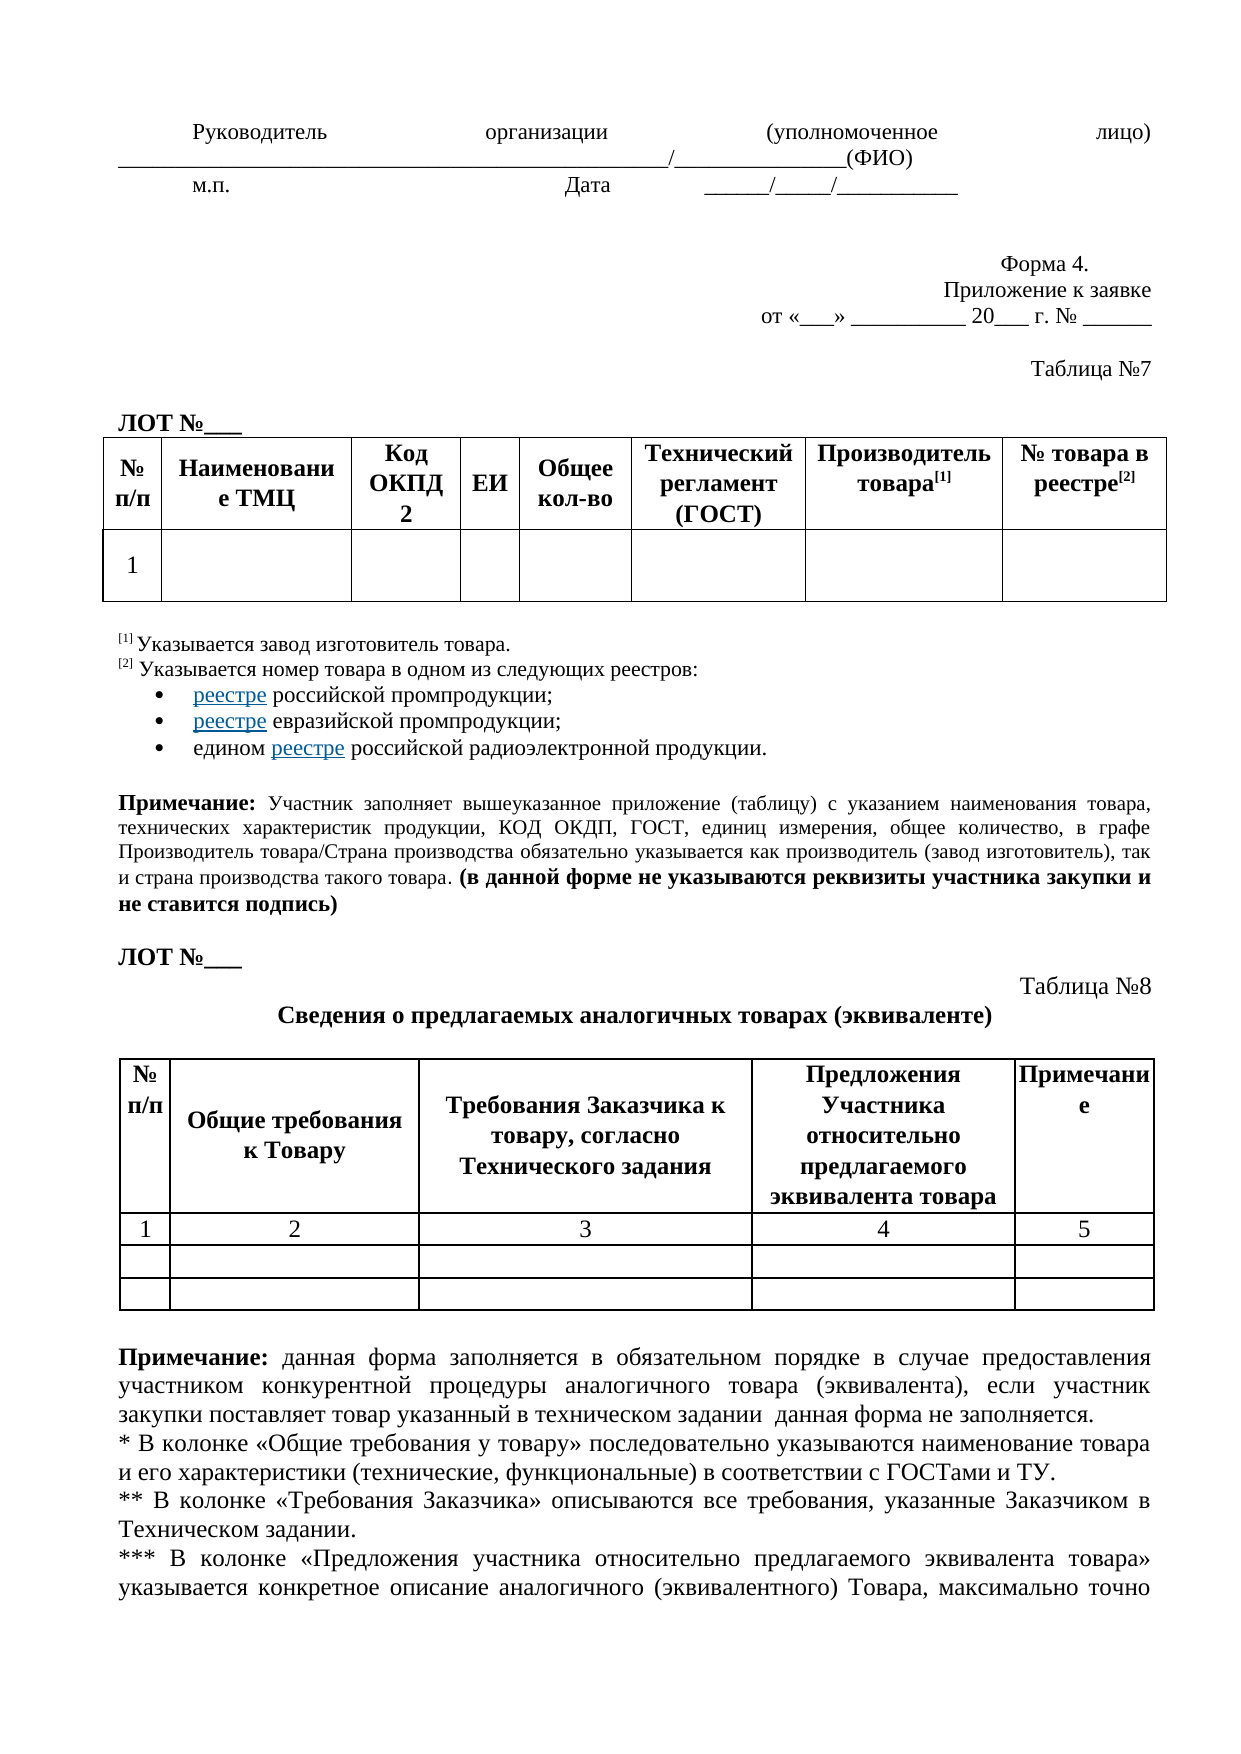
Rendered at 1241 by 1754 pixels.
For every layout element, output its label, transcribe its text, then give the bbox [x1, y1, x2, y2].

text Руководитель организации (уполномоченное лицо) ________________________________________________/_______________(ФИО) [118, 118, 1152, 171]
table_cell [171, 1246, 418, 1277]
text Таблица №7 [118, 355, 1152, 382]
table_cell 1 [121, 1214, 169, 1244]
list реестре евразийской промпродукции; [156, 707, 1152, 734]
table_cell 4 [753, 1214, 1014, 1244]
text ** В колонке «Требования Заказчика» описываются все требования, указанные Заказчиком в Техническом задании. [118, 1486, 1152, 1543]
table_cell [121, 1246, 169, 1277]
text * В колонке «Общие требования у товару» последовательно указываются наименование товара и его характеристики (технические, функциональные) в соответствии с ГОСТами и ТУ. [118, 1428, 1152, 1486]
text Форма 4. [118, 250, 1152, 276]
table_cell [753, 1279, 1014, 1309]
table_cell [352, 530, 460, 601]
table_header Требования Заказчика к товару, согласно Технического задания [420, 1060, 751, 1212]
table_cell [1003, 530, 1166, 601]
table_cell 3 [420, 1214, 751, 1244]
text Сведения о предлагаемых аналогичных товарах (эквиваленте) [118, 1000, 1152, 1029]
text от «___» __________ 20___ г. № ______ [118, 303, 1152, 329]
table_header Технический регламент (ГОСТ) [632, 438, 805, 529]
list реестре российской промпродукции; [156, 681, 1152, 707]
table_cell [171, 1279, 418, 1309]
table_header Примечание [1016, 1060, 1153, 1212]
text Примечание: Участник заполняет вышеуказанное приложение (таблицу) с указанием наименования товара, технических характеристик продукции, КОД ОКДП, ГОСТ, единиц измерения, общее количество, в графе Производитель товара/Страна производства обязательно указывается как производитель (завод изготовитель), так и страна производства такого товара. (в данной форме не указываются реквизиты участника закупки и не ставится подпись) [118, 789, 1152, 916]
text Примечание: данная форма заполняется в обязательном порядке в случае предоставления участником конкурентной процедуры аналогичного товара (эквивалента), если участник закупки поставляет товар указанный в техническом задании данная форма не заполняется. [118, 1342, 1152, 1428]
list [1] Указывается завод изготовитель товара. [118, 631, 1152, 656]
table_header Общее кол-во [520, 438, 631, 529]
table_cell [121, 1279, 169, 1309]
table_cell 5 [1016, 1214, 1153, 1244]
table_header № товара в реестре[2] [1003, 438, 1166, 529]
table_header Код ОКПД2 [352, 438, 460, 529]
list едином реестре российской радиоэлектронной продукции. [156, 734, 1152, 760]
table_cell [1016, 1279, 1153, 1309]
text Таблица №8 [118, 971, 1152, 1000]
table_cell [632, 530, 805, 601]
table_header Производитель товара[1] [806, 438, 1002, 529]
table_cell [520, 530, 631, 601]
table_cell [753, 1246, 1014, 1277]
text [118, 1543, 1152, 1601]
table_header Общие требования к Товару [171, 1060, 418, 1212]
list [2] Указывается номер товара в одном из следующих реестров: [118, 656, 1152, 681]
text Приложение к заявке [118, 276, 1152, 303]
table_cell [1016, 1246, 1153, 1277]
text м.п. Дата / / [118, 171, 1152, 197]
table_cell [420, 1246, 751, 1277]
table_header Наименование ТМЦ [162, 438, 351, 529]
table_cell [461, 530, 519, 601]
table_cell 2 [171, 1214, 418, 1244]
text ЛОТ №___ [118, 408, 1152, 437]
text ЛОТ №___ [118, 942, 1152, 971]
table_header ЕИ [461, 438, 519, 529]
table_cell [162, 530, 351, 601]
table_cell [806, 530, 1002, 601]
table_header № п/п [104, 438, 161, 529]
table_header № п/п [121, 1060, 169, 1212]
table_cell [420, 1279, 751, 1309]
table_header Предложения Участника относительно предлагаемого эквивалента товара [753, 1060, 1014, 1212]
table_cell 1 [104, 530, 161, 601]
